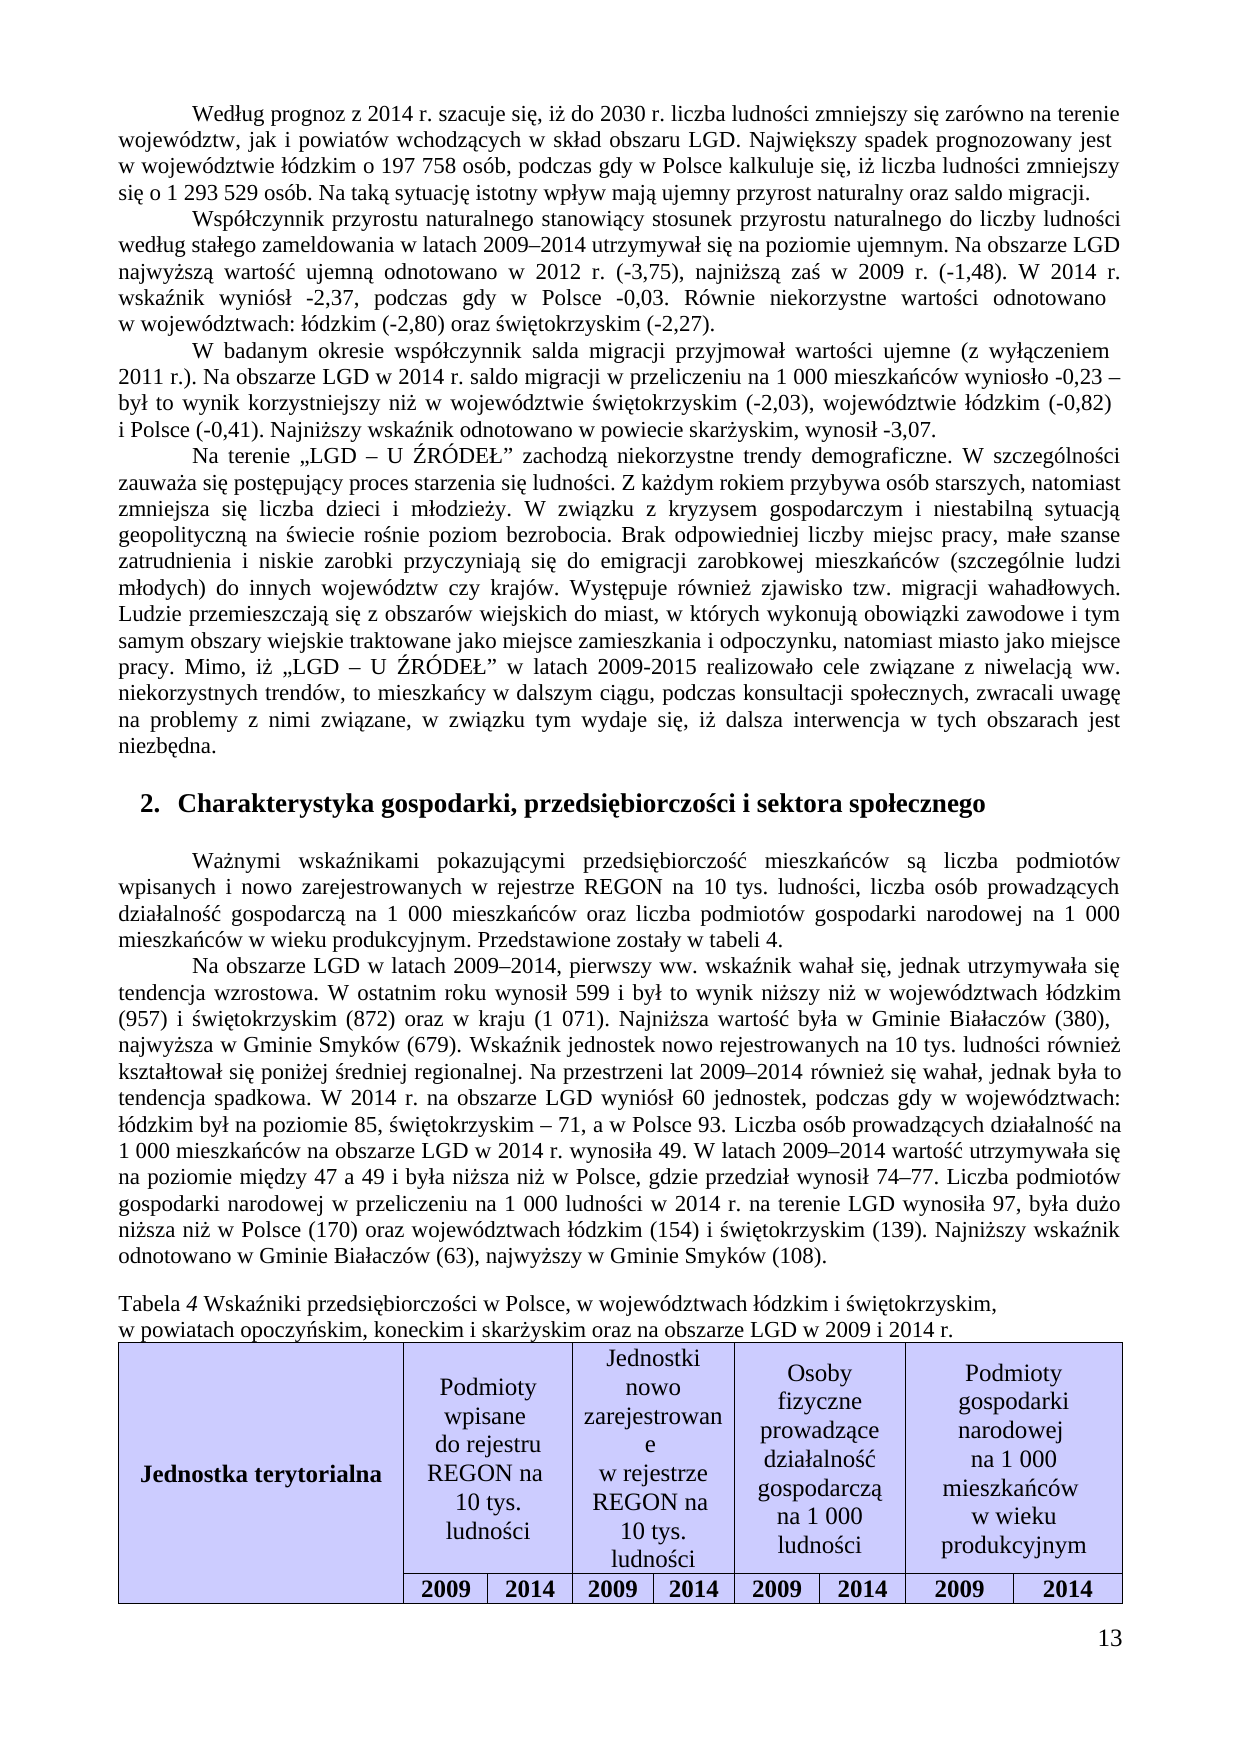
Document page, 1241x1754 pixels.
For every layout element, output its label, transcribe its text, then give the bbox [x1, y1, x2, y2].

list Współczynnik przyrostu naturalnego stanowiący stosunek przyrostu naturalnego do liczby ludności według stałego zameldowania w latach 2009–2014 utrzymywał się na poziomie ujemnym. Na obszarze LGD najwyższą wartość ujemną odnotowano w 2012 r. (-3,75), najniższą zaś w 2009 r. (-1,48). W 2014 r. wskaźnik wyniósł -2,37, podczas gdy w Polsce -0,03. Równie niekorzystne wartości odnotowano w województwach: łódzkim (-2,80) oraz świętokrzyskim (-2,27). [118, 205, 1122, 337]
list Według prognoz z 2014 r. szacuje się, iż do 2030 r. liczba ludności zmniejszy się zarówno na terenie województw, jak i powiatów wchodzących w skład obszaru LGD. Największy spadek prognozowany jest w województwie łódzkim o 197 758 osób, podczas gdy w Polsce kalkuluje się, iż liczba ludności zmniejszy się o 1 293 529 osób. Na taką sytuację istotny wpływ mają ujemny przyrost naturalny oraz saldo migracji. [118, 99, 1122, 205]
table_header Podmioty wpisane do rejestru REGON na 10 tys. ludności [404, 1343, 572, 1573]
list Charakterystyka gospodarki, przedsiębiorczości i sektora społecznego [140, 787, 1122, 818]
table_cell 2014 [1014, 1574, 1122, 1603]
table_header Podmioty gospodarki narodowej na 1 000 mieszkańców w wieku produkcyjnym [906, 1343, 1122, 1573]
table_cell 2014 [488, 1574, 572, 1603]
table_cell 2009 [404, 1574, 487, 1603]
table_cell 2014 [654, 1574, 734, 1603]
list W badanym okresie współczynnik salda migracji przyjmował wartości ujemne (z wyłączeniem 2011 r.). Na obszarze LGD w 2014 r. saldo migracji w przeliczeniu na 1 000 mieszkańców wyniosło -0,23 – był to wynik korzystniejszy niż w województwie świętokrzyskim (-2,03), województwie łódzkim (-0,82) i Polsce (-0,41). Najniższy wskaźnik odnotowano w powiecie skarżyskim, wynosił -3,07. [118, 337, 1122, 442]
list Na terenie „LGD – U ŹRÓDEŁ” zachodzą niekorzystne trendy demograficzne. W szczególności zauważa się postępujący proces starzenia się ludności. Z każdym rokiem przybywa osób starszych, natomiast zmniejsza się liczba dzieci i młodzieży. W związku z kryzysem gospodarczym i niestabilną sytuacją geopolityczną na świecie rośnie poziom bezrobocia. Brak odpowiedniej liczby miejsc pracy, małe szanse zatrudnienia i niskie zarobki przyczyniają się do emigracji zarobkowej mieszkańców (szczególnie ludzi młodych) do innych województw czy krajów. Występuje również zjawisko tzw. migracji wahadłowych. Ludzie przemieszczają się z obszarów wiejskich do miast, w których wykonują obowiązki zawodowe i tym samym obszary wiejskie traktowane jako miejsce zamieszkania i odpoczynku, natomiast miasto jako miejsce pracy. Mimo, iż „LGD – U ŹRÓDEŁ” w latach 2009-2015 realizowało cele związane z niwelacją ww. niekorzystnych trendów, to mieszkańcy w dalszym ciągu, podczas konsultacji społecznych, zwracali uwagę na problemy z nimi związane, w związku tym wydaje się, iż dalsza interwencja w tych obszarach jest niezbędna. [118, 442, 1122, 758]
table_header Jednostka terytorialna [119, 1343, 403, 1603]
list Na obszarze LGD w latach 2009–2014, pierwszy ww. wskaźnik wahał się, jednak utrzymywała się tendencja wzrostowa. W ostatnim roku wynosił 599 i był to wynik niższy niż w województwach łódzkim (957) i świętokrzyskim (872) oraz w kraju (1 071). Najniższa wartość była w Gminie Białaczów (380), najwyższa w Gminie Smyków (679). Wskaźnik jednostek nowo rejestrowanych na 10 tys. ludności również kształtował się poniżej średniej regionalnej. Na przestrzeni lat 2009–2014 również się wahał, jednak była to tendencja spadkowa. W 2014 r. na obszarze LGD wyniósł 60 jednostek, podczas gdy w województwach: łódzkim był na poziomie 85, świętokrzyskim – 71, a w Polsce 93. Liczba osób prowadzących działalność na 1 000 mieszkańców na obszarze LGD w 2014 r. wynosiła 49. W latach 2009–2014 wartość utrzymywała się na poziomie między 47 a 49 i była niższa niż w Polsce, gdzie przedział wynosił 74–77. Liczba podmiotów gospodarki narodowej w przeliczeniu na 1 000 ludności w 2014 r. na terenie LGD wynosiła 97, była dużo niższa niż w Polsce (170) oraz województwach łódzkim (154) i świętokrzyskim (139). Najniższy wskaźnik odnotowano w Gminie Białaczów (63), najwyższy w Gminie Smyków (108). [118, 952, 1122, 1269]
table_cell 2009 [906, 1574, 1013, 1603]
table_header Osoby fizyczne prowadzące działalność gospodarczą na 1 000 ludności [735, 1343, 905, 1573]
table_cell 2009 [735, 1574, 819, 1603]
table_header Jednostki nowo zarejestrowane w rejestrze REGON na 10 tys. ludności [573, 1343, 734, 1573]
list Ważnymi wskaźnikami pokazującymi przedsiębiorczość mieszkańców są liczba podmiotów wpisanych i nowo zarejestrowanych w rejestrze REGON na 10 tys. ludności, liczba osób prowadzących działalność gospodarczą na 1 000 mieszkańców oraz liczba podmiotów gospodarki narodowej na 1 000 mieszkańców w wieku produkcyjnym. Przedstawione zostały w tabeli 4. [118, 847, 1122, 952]
table_cell 2014 [820, 1574, 905, 1603]
table_cell 2009 [573, 1574, 653, 1603]
text Tabela 4 Wskaźniki przedsiębiorczości w Polsce, w województwach łódzkim i świętokrzyskim, w powiatach opoczyńskim, koneckim i skarżyskim oraz na obszarze LGD w 2009 i 2014 r. [118, 1289, 1122, 1342]
